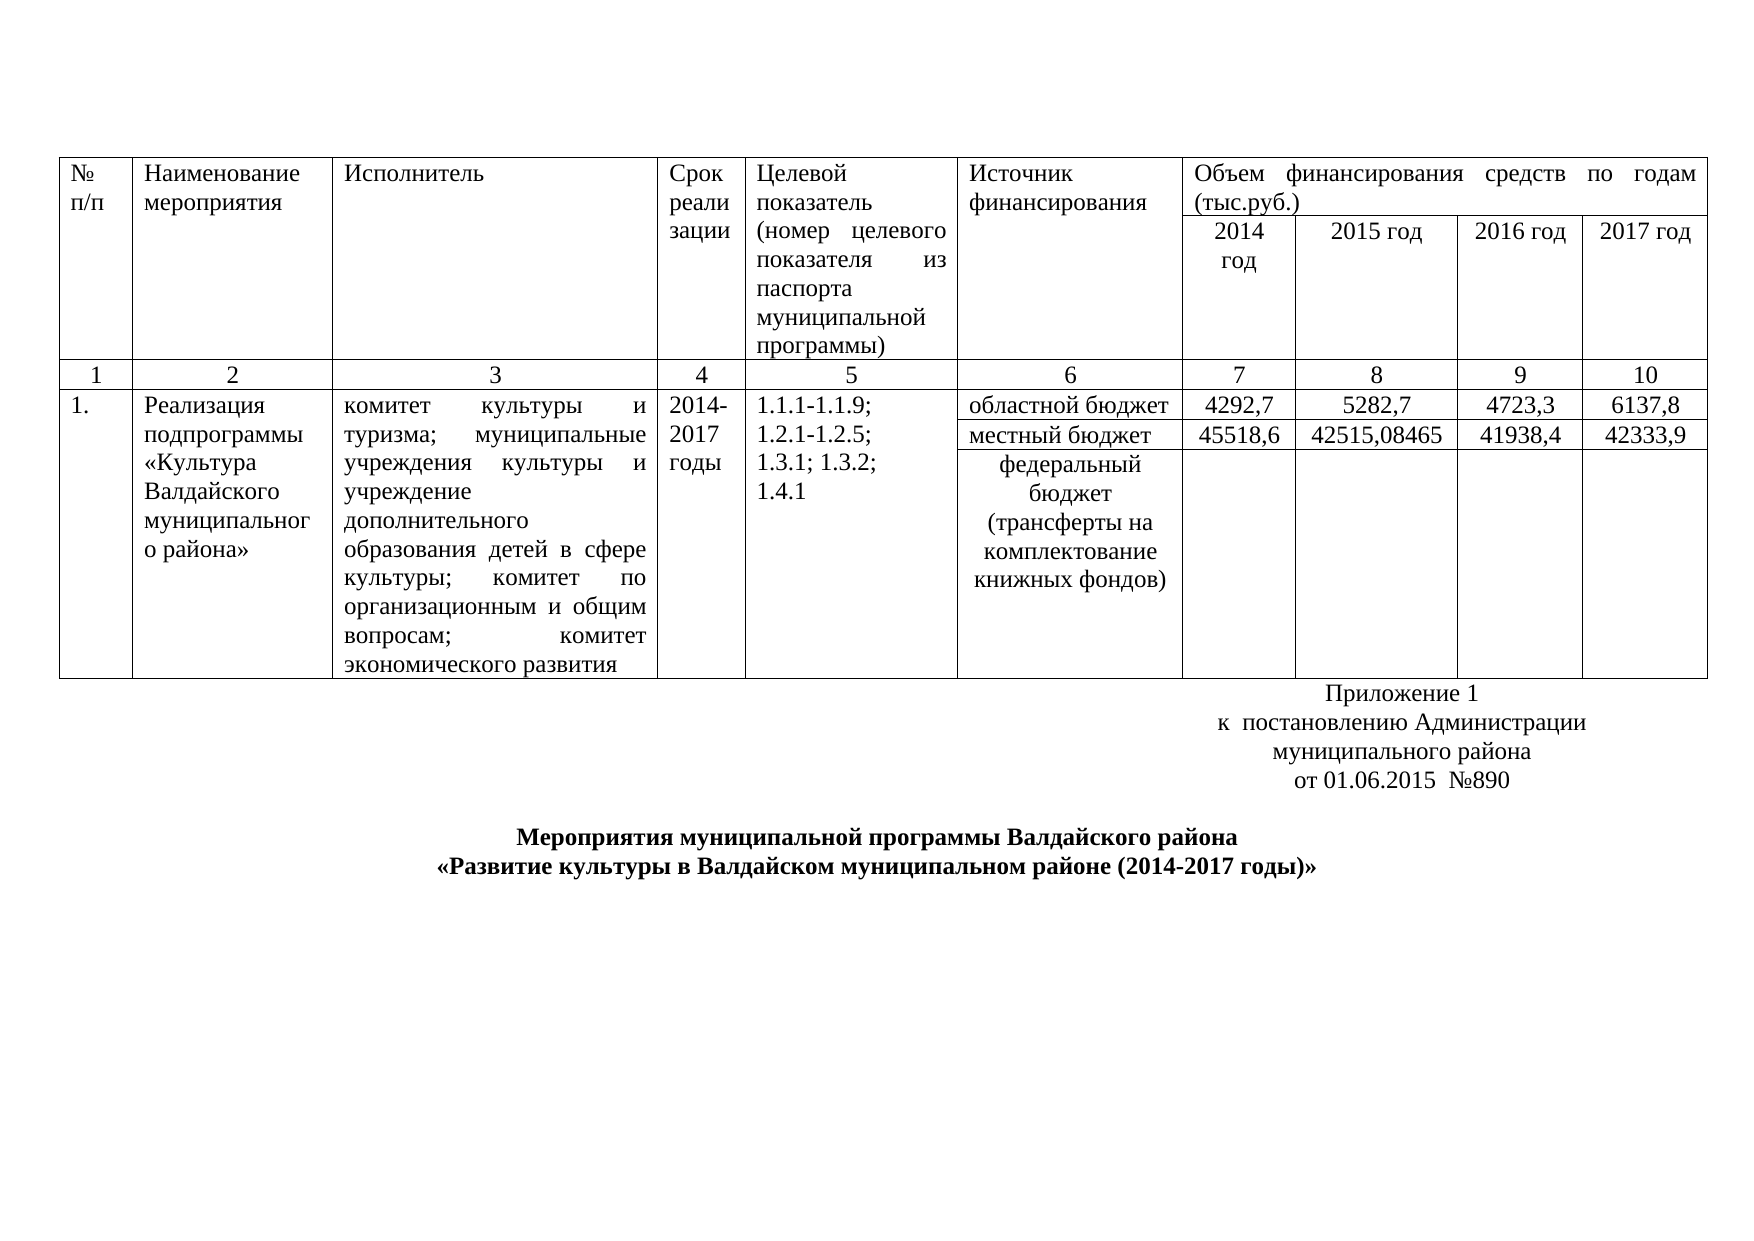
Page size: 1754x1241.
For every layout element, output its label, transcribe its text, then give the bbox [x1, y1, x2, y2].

table_cell 45518,6 [1183, 420, 1295, 448]
table_cell 5282,7 [1296, 390, 1457, 419]
table_cell 2017 год [1583, 216, 1707, 359]
table_header Срок реализации [658, 158, 745, 359]
text муниципального района [1109, 736, 1695, 765]
table_cell 42515,08465 [1296, 420, 1457, 448]
table_cell 2016 год [1458, 216, 1582, 359]
table_cell федеральный бюджет (трансферты на комплектование книжных фондов) [958, 450, 1182, 677]
table_cell [1583, 450, 1707, 677]
text «Развитие культуры в Валдайском муниципальном районе (2014-2017 годы)» [59, 851, 1695, 880]
table_cell 6 [958, 360, 1182, 389]
table_cell 3 [333, 360, 657, 389]
table_header Наименование мероприятия [133, 158, 332, 359]
table_cell [1183, 450, 1295, 677]
table_cell 2 [133, 360, 332, 389]
table_cell [1296, 450, 1457, 677]
table_header Объем финансирования средств по годам (тыс.руб.) [1183, 158, 1707, 215]
table_cell 42333,9 [1583, 420, 1707, 448]
table_header № п/п [60, 158, 132, 359]
table_cell [1458, 450, 1582, 677]
table_cell 1. [60, 390, 132, 677]
table_cell 7 [1183, 360, 1295, 389]
table_cell 8 [1296, 360, 1457, 389]
table_cell 1.1.1-1.1.9; 1.2.1-1.2.5; 1.3.1; 1.3.2; 1.4.1 [746, 390, 957, 677]
table_cell 4 [658, 360, 745, 389]
table_cell местный бюджет [958, 420, 1182, 448]
table_header Исполнитель [333, 158, 657, 359]
table_cell 2015 год [1296, 216, 1457, 359]
table_cell 9 [1458, 360, 1582, 389]
text к постановлению Администрации [1109, 707, 1695, 736]
table_header Целевой показатель (номер целевого показателя из паспорта муниципальной программы) [746, 158, 957, 359]
table_cell 41938,4 [1458, 420, 1582, 448]
text Приложение 1 [1109, 679, 1695, 707]
table_cell 1 [60, 360, 132, 389]
table_cell 4292,7 [1183, 390, 1295, 419]
table_cell 10 [1583, 360, 1707, 389]
table_cell областной бюджет [958, 390, 1182, 419]
text Мероприятия муниципальной программы Валдайского района [59, 822, 1695, 851]
table_cell Реализация подпрограммы «Культура Валдайского муниципального района» [133, 390, 332, 677]
table_cell 4723,3 [1458, 390, 1582, 419]
table_cell 5 [746, 360, 957, 389]
table_cell 2014 год [1183, 216, 1295, 359]
table_cell 2014-2017 годы [658, 390, 745, 677]
text от 01.06.2015 №890 [1109, 765, 1695, 793]
table_header Источник финансирования [958, 158, 1182, 359]
table_cell 6137,8 [1583, 390, 1707, 419]
table_cell комитет культуры и туризма; муниципальные учреждения культуры и учреждение дополнительного образования детей в сфере культуры; комитет по организационным и общим вопросам; комитет экономического развития [333, 390, 657, 677]
